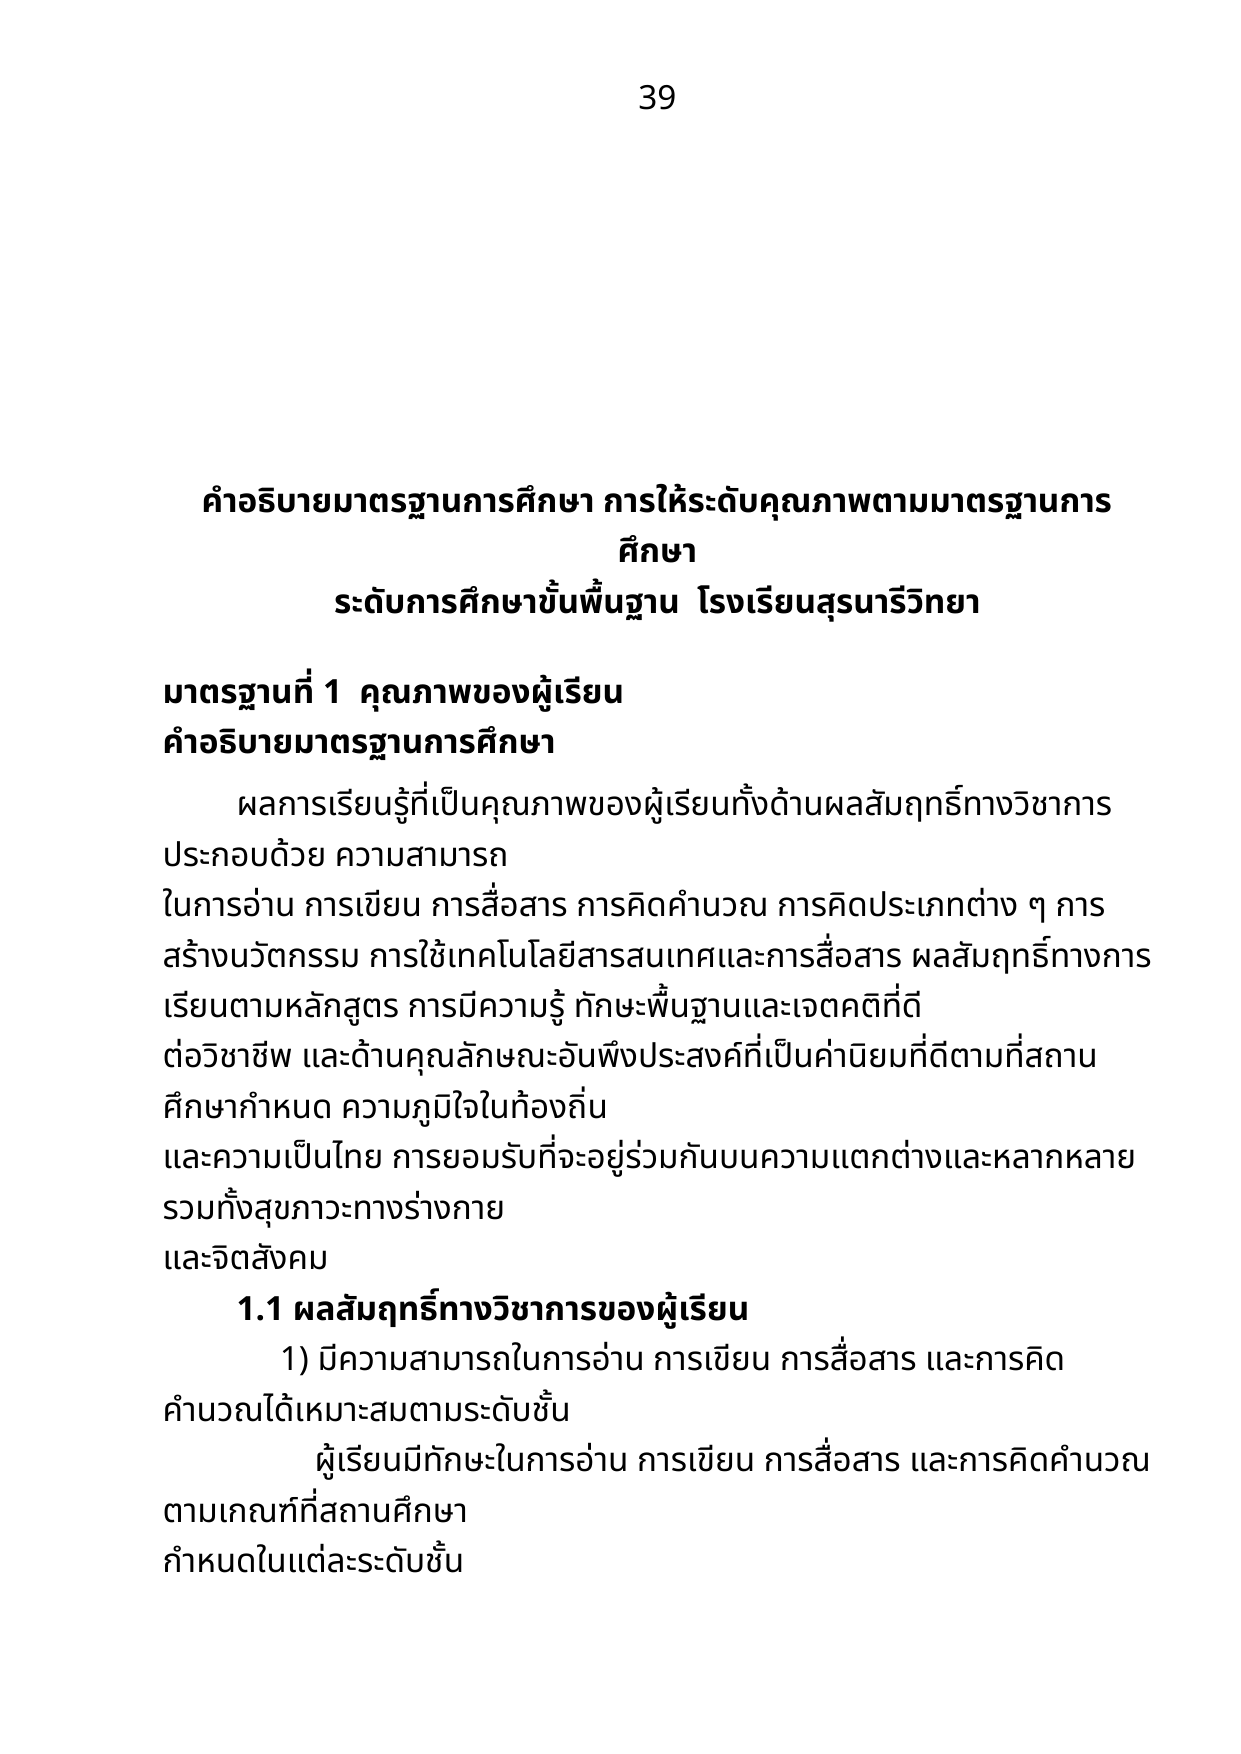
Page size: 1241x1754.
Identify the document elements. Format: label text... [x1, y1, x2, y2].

text 1) มีความสามารถในการอ่าน การเขียน การสื่อสาร และการคิดคำนวณได้เหมาะสมตามระดับชั้น [162, 1335, 1152, 1436]
text คำอธิบายมาตรฐานการศึกษา การให้ระดับคุณภาพตามมาตรฐานการศึกษา ระดับการศึกษาขั้นพื้นฐาน โรงเรียนสุรนารีวิทยา [162, 477, 1152, 628]
text และจิตสังคม [162, 1234, 1152, 1284]
text 1.1 ผลสัมฤทธิ์ทางวิชาการของผู้เรียน [162, 1284, 1152, 1335]
text ผู้เรียนมีทักษะในการอ่าน การเขียน การสื่อสาร และการคิดคำนวณตามเกณฑ์ที่สถานศึกษา กำหนดในแต่ละระดับชั้น [162, 1436, 1152, 1587]
text คำอธิบายมาตรฐานการศึกษา [162, 718, 1152, 769]
text ผลการเรียนรู้ที่เป็นคุณภาพของผู้เรียนทั้งด้านผลสัมฤทธิ์ทางวิชาการ ประกอบด้วย ความสามารถ ในการอ่าน การเขียน การสื่อสาร การคิดคำนวณ การคิดประเภทต่าง ๆ การสร้างนวัตกรรม การใช้เทคโนโลยีสารสนเทศและการสื่อสาร ผลสัมฤทธิ์ทางการเรียนตามหลักสูตร การมีความรู้ ทักษะพื้นฐานและเจตคติที่ดี ต่อวิชาชีพ และด้านคุณลักษณะอันพึงประสงค์ที่เป็นค่านิยมที่ดีตามที่สถานศึกษากำหนด ความภูมิใจในท้องถิ่น และความเป็นไทย การยอมรับที่จะอยู่ร่วมกันบนความแตกต่างและหลากหลาย รวมทั้งสุขภาวะทางร่างกาย [162, 769, 1152, 1234]
text มาตรฐานที่ 1 คุณภาพของผู้เรียน [162, 628, 1152, 718]
